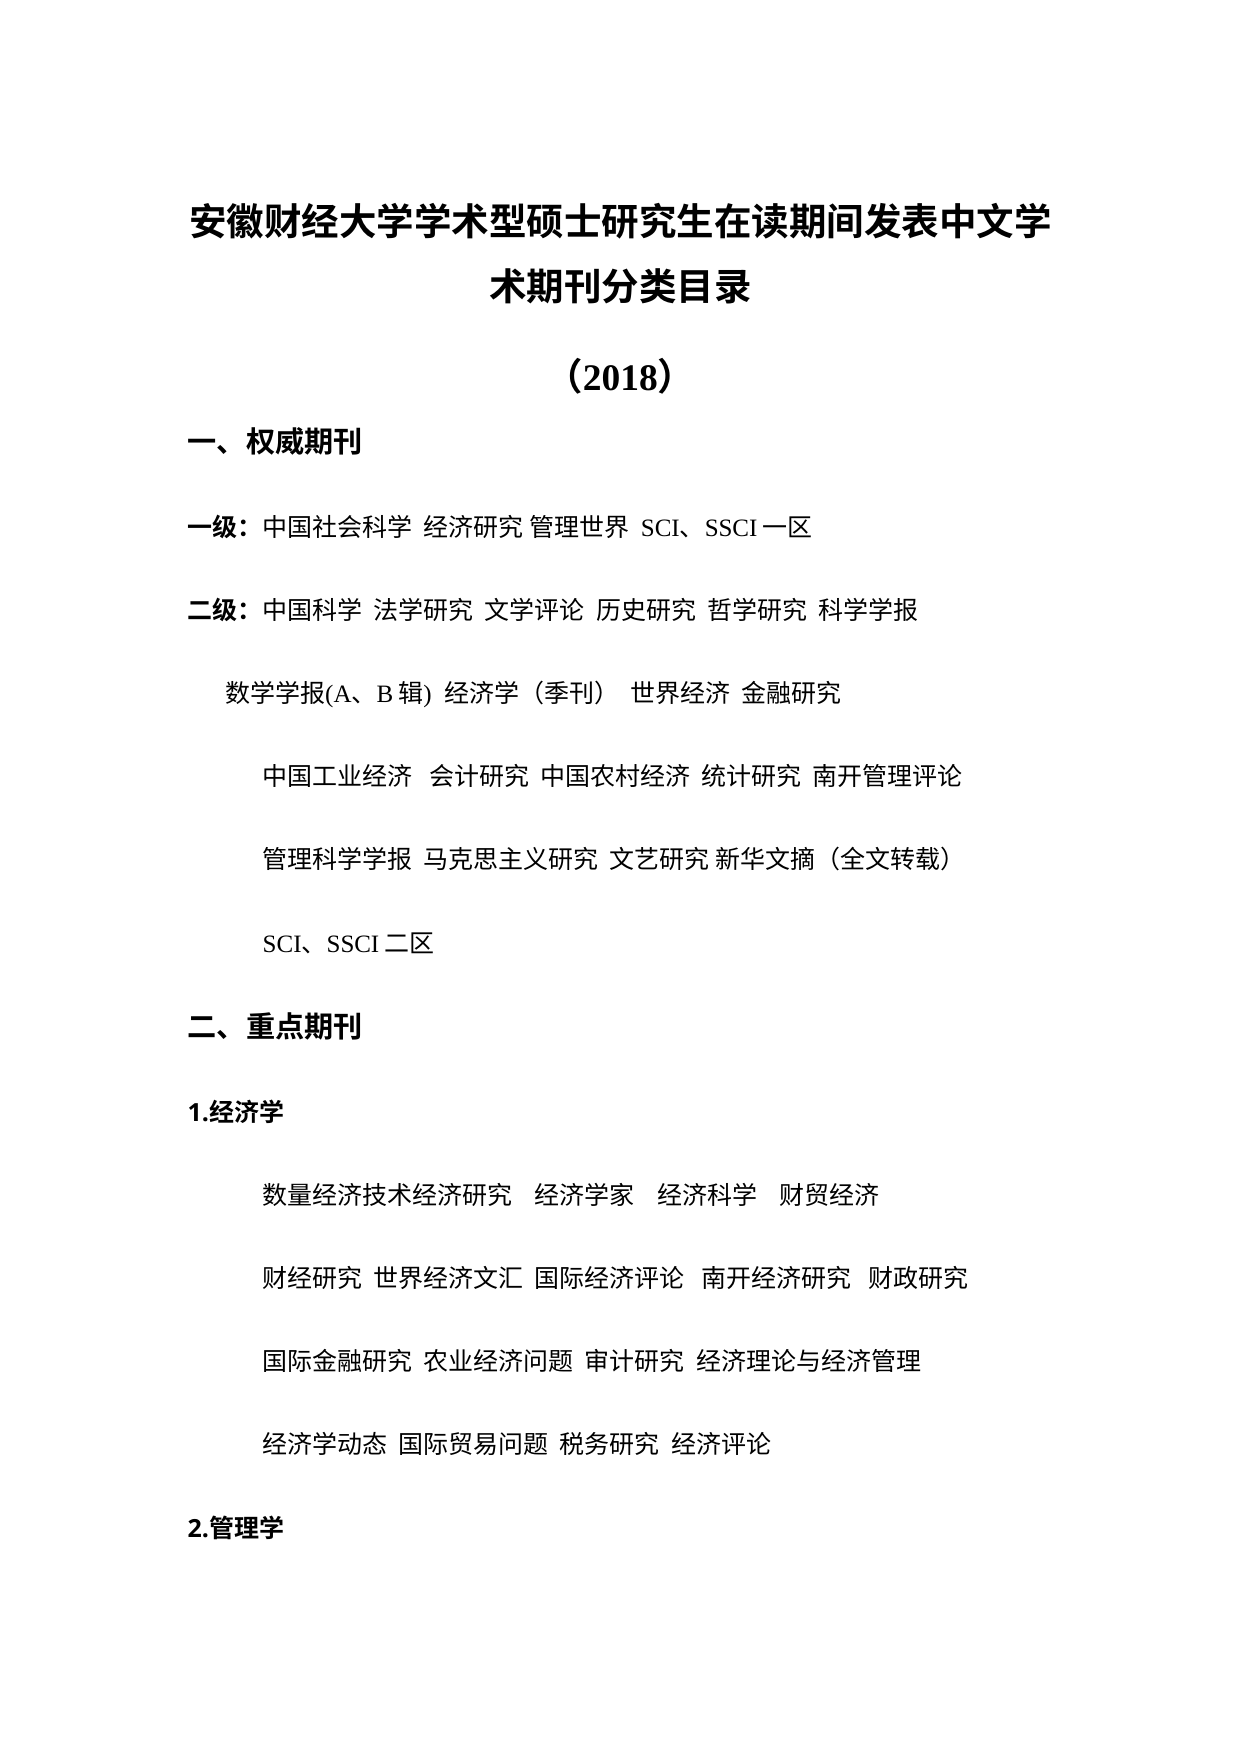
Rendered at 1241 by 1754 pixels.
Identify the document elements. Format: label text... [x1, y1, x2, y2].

text 管理科学学报 马克思主义研究 文艺研究 新华文摘（全文转载） [187, 826, 1053, 891]
text 中国工业经济 会计研究 中国农村经济 统计研究 南开管理评论 [187, 742, 1053, 807]
text 财经研究 世界经济文汇 国际经济评论 南开经济研究 财政研究 [187, 1244, 1053, 1309]
text 数学学报(A、B辑) 经济学（季刊） 世界经济 金融研究 [187, 659, 1053, 724]
text 2.管理学 [187, 1494, 1053, 1559]
text 二、重点期刊 [187, 992, 1053, 1057]
text 一、权威期刊 [187, 407, 1053, 472]
text 数量经济技术经济研究 经济学家 经济科学 财贸经济 [187, 1161, 1053, 1226]
text 二级：中国科学 法学研究 文学评论 历史研究 哲学研究 科学学报 [187, 576, 1053, 641]
text 一级：中国社会科学 经济研究 管理世界 SCI、SSCI一区 [187, 493, 1053, 558]
text （2018） [187, 342, 1053, 407]
text 国际金融研究 农业经济问题 审计研究 经济理论与经济管理 [187, 1327, 1053, 1392]
text 安徽财经大学学术型硕士研究生在读期间发表中文学术期刊分类目录 [187, 187, 1053, 317]
text 1.经济学 [187, 1078, 1053, 1143]
text 经济学动态 国际贸易问题 税务研究 经济评论 [187, 1411, 1053, 1476]
text SCI、SSCI二区 [187, 909, 1053, 974]
